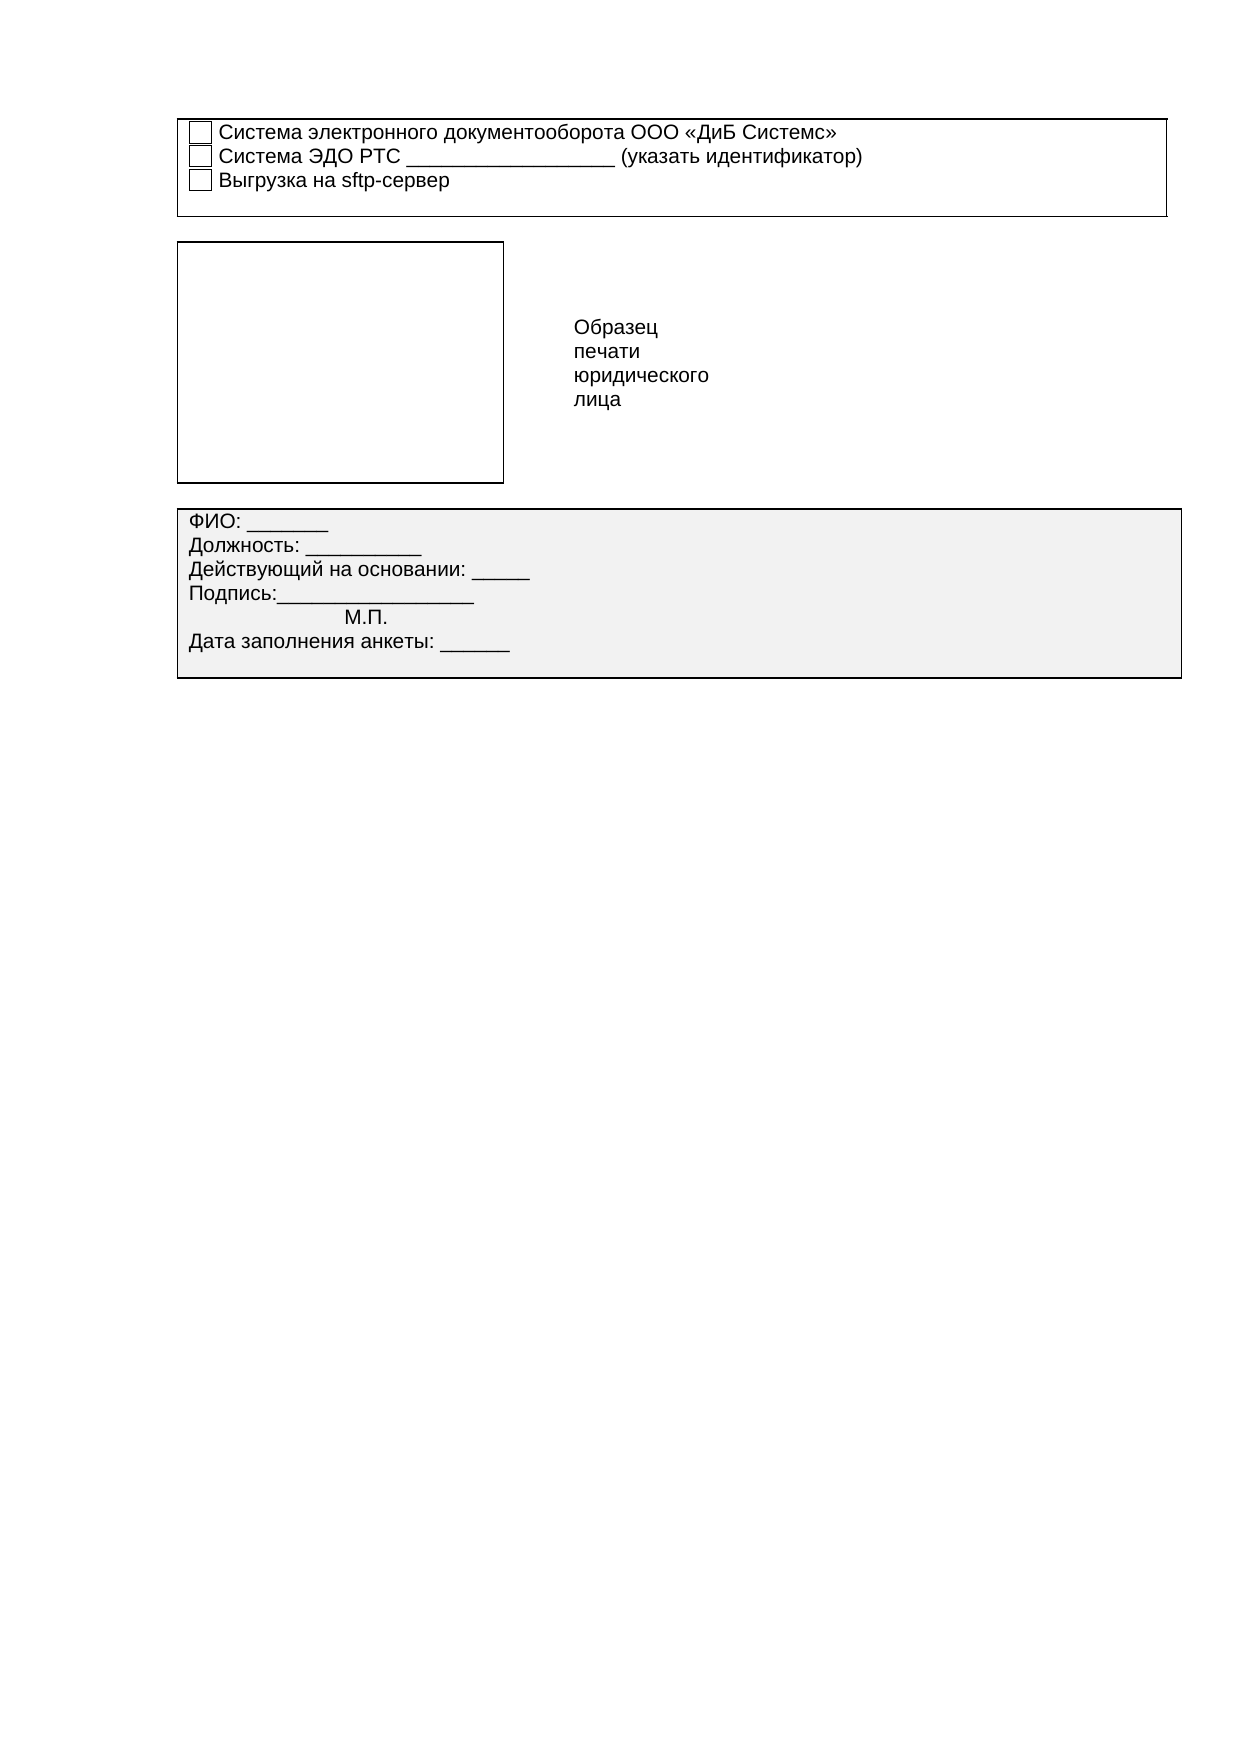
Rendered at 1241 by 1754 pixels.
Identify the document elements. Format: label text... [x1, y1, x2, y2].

table_header Образец печати юридического лица [504, 241, 1181, 482]
table_header ФИО: _______ Должность: __________ Действующий на основании: _____ Подпись:_________________ М.П. Дата заполнения анкеты: ______ [178, 510, 1181, 677]
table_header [178, 120, 1166, 216]
table_header [178, 243, 503, 482]
